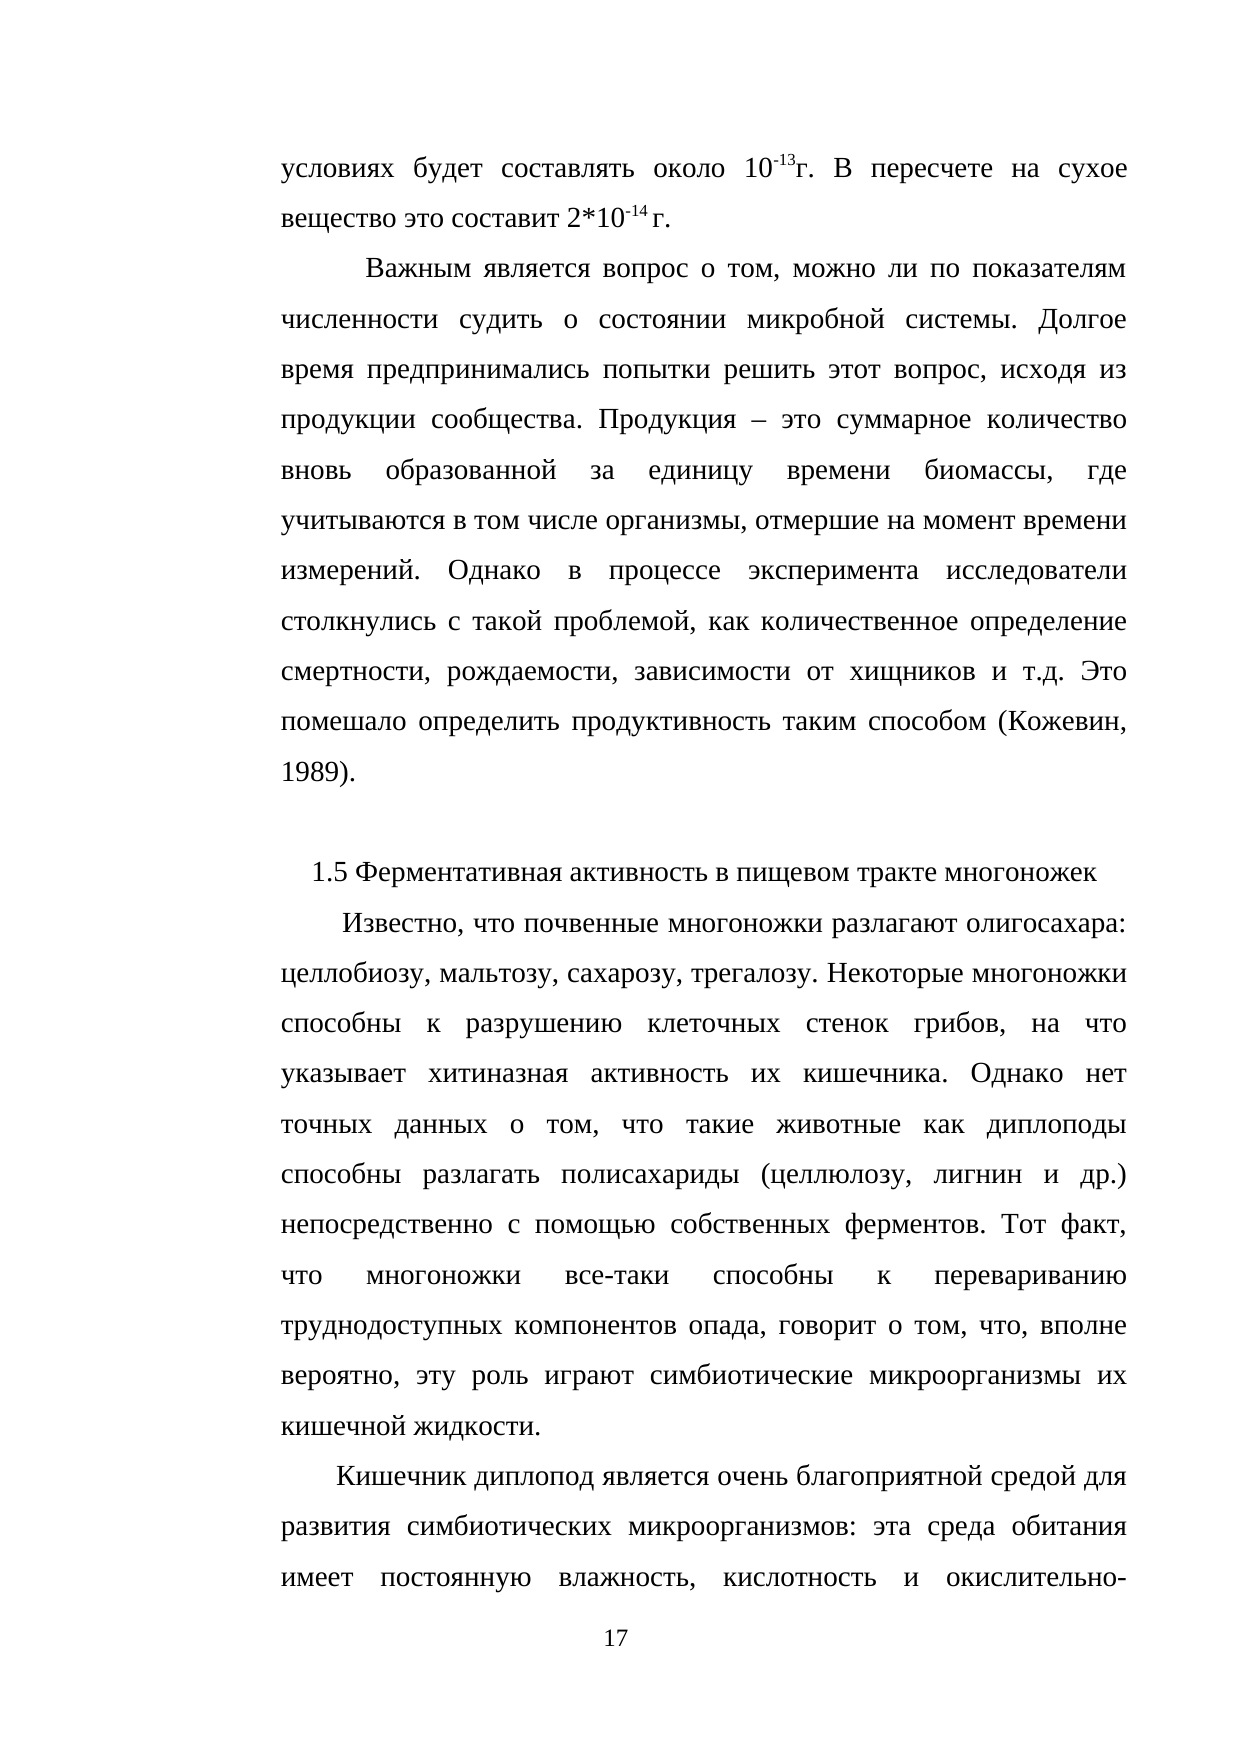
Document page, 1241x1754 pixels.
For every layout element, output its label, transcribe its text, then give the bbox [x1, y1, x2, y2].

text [281, 150, 1128, 234]
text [281, 1458, 1128, 1592]
text Известно, что почвенные многоножки разлагают олигосахара: целлобиозу, мальтозу, сахарозу, трегалозу. Некоторые многоножки способны к разрушению клеточных стенок грибов, на что указывает хитиназная активность их кишечника. Однако нет точных данных о том, что такие животные как диплоподы способны разлагать полисахариды (целлюлозу, лигнин и др.) непосредственно с помощью собственных ферментов. Тот факт, что многоножки все-таки способны к перевариванию труднодоступных компонентов опада, говорит о том, что, вполне вероятно, эту роль играют симбиотические микроорганизмы их кишечной жидкости. [281, 905, 1128, 1441]
text 1.5 Ферментативная активность в пищевом тракте многоножек [281, 854, 1128, 888]
text Важным является вопрос о том, можно ли по показателям численности судить о состоянии микробной системы. Долгое время предпринимались попытки решить этот вопрос, исходя из продукции сообщества. Продукция – это суммарное количество вновь образованной за единицу времени биомассы, где учитываются в том числе организмы, отмершие на момент времени измерений. Однако в процессе эксперимента исследователи столкнулись с такой проблемой, как количественное определение смертности, рождаемости, зависимости от хищников и т.д. Это помешало определить продуктивность таким способом (Кожевин, 1989). [281, 251, 1128, 787]
